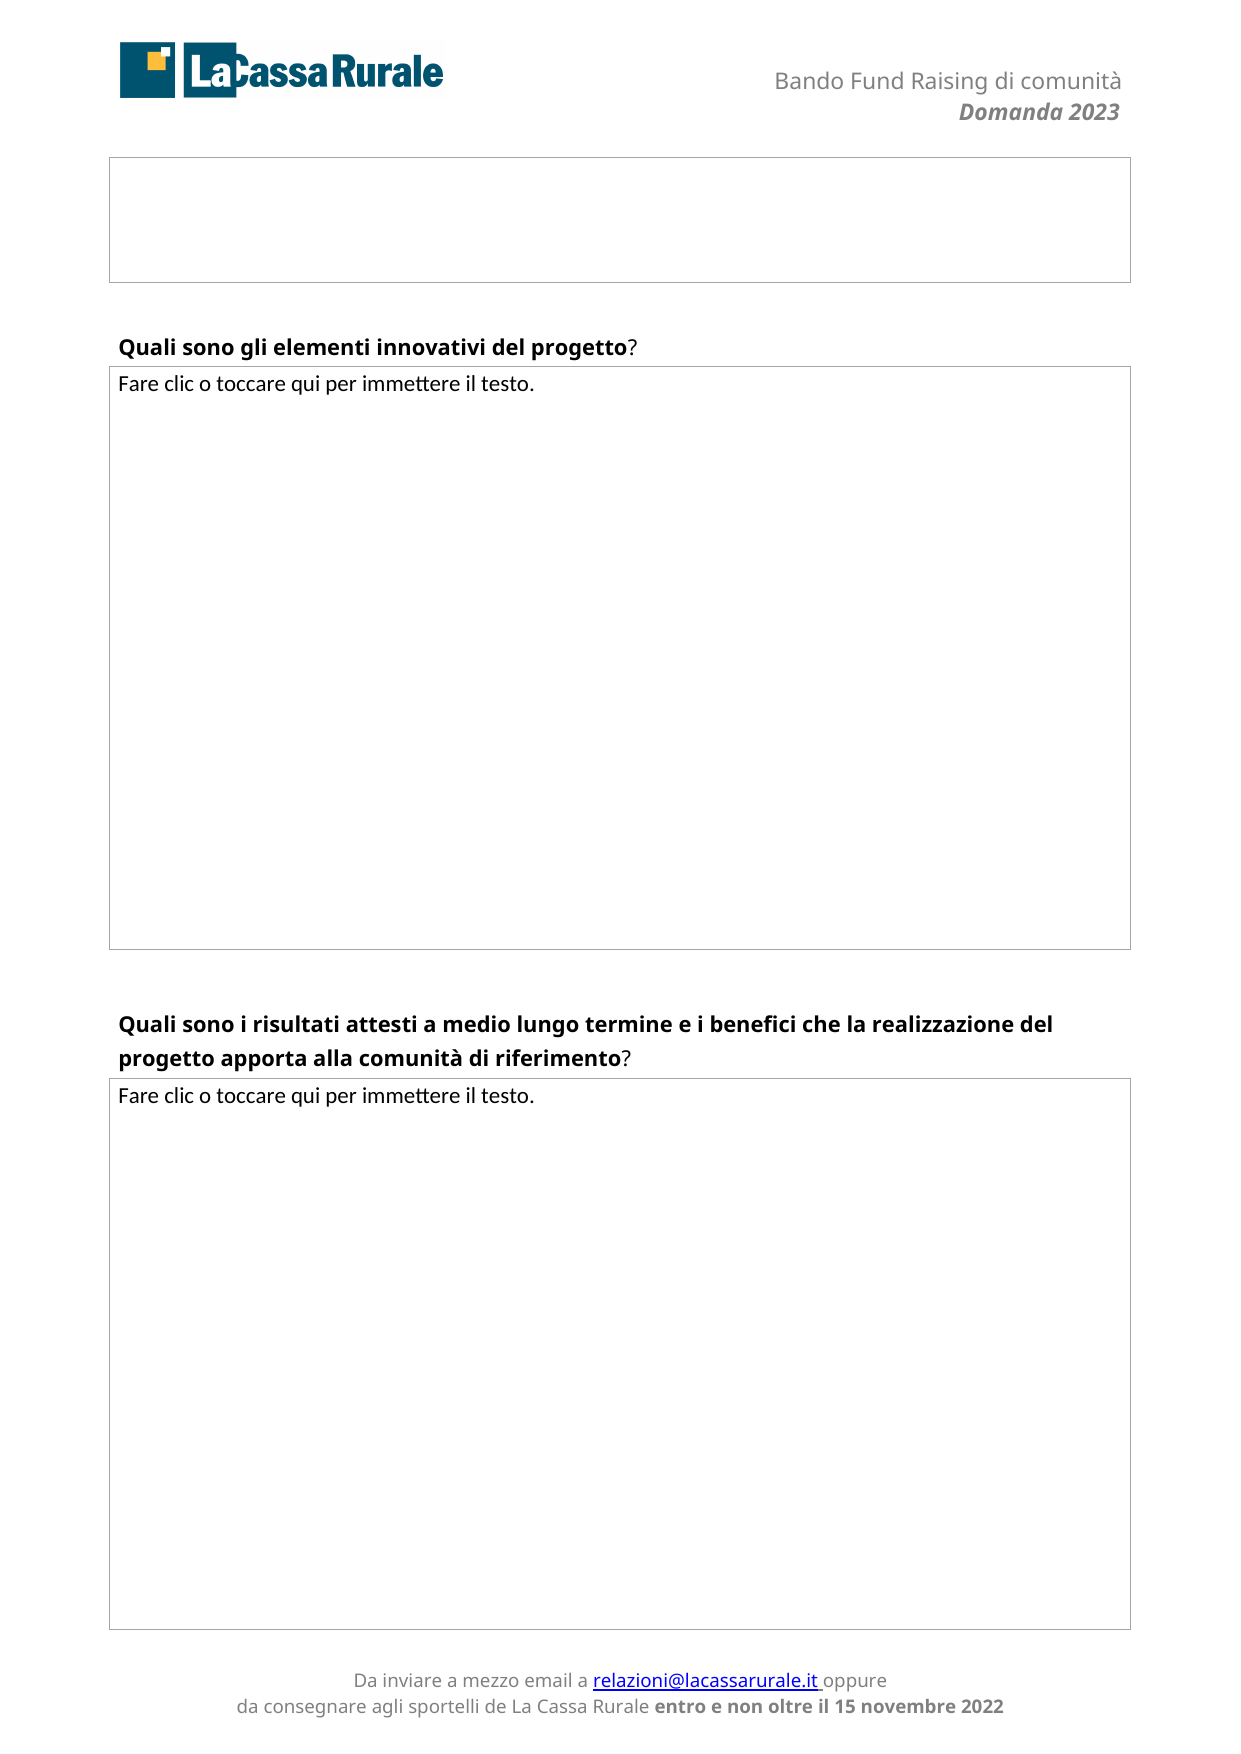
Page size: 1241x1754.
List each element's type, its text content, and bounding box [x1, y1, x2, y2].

text Quali sono i risultati attesti a medio lungo termine e i benefici che la realizzazione del progetto apporta alla comunità di riferimento? [118, 1009, 1122, 1073]
picture [118, 40, 446, 100]
text Quali sono gli elementi innovativi del progetto? [118, 332, 1122, 361]
